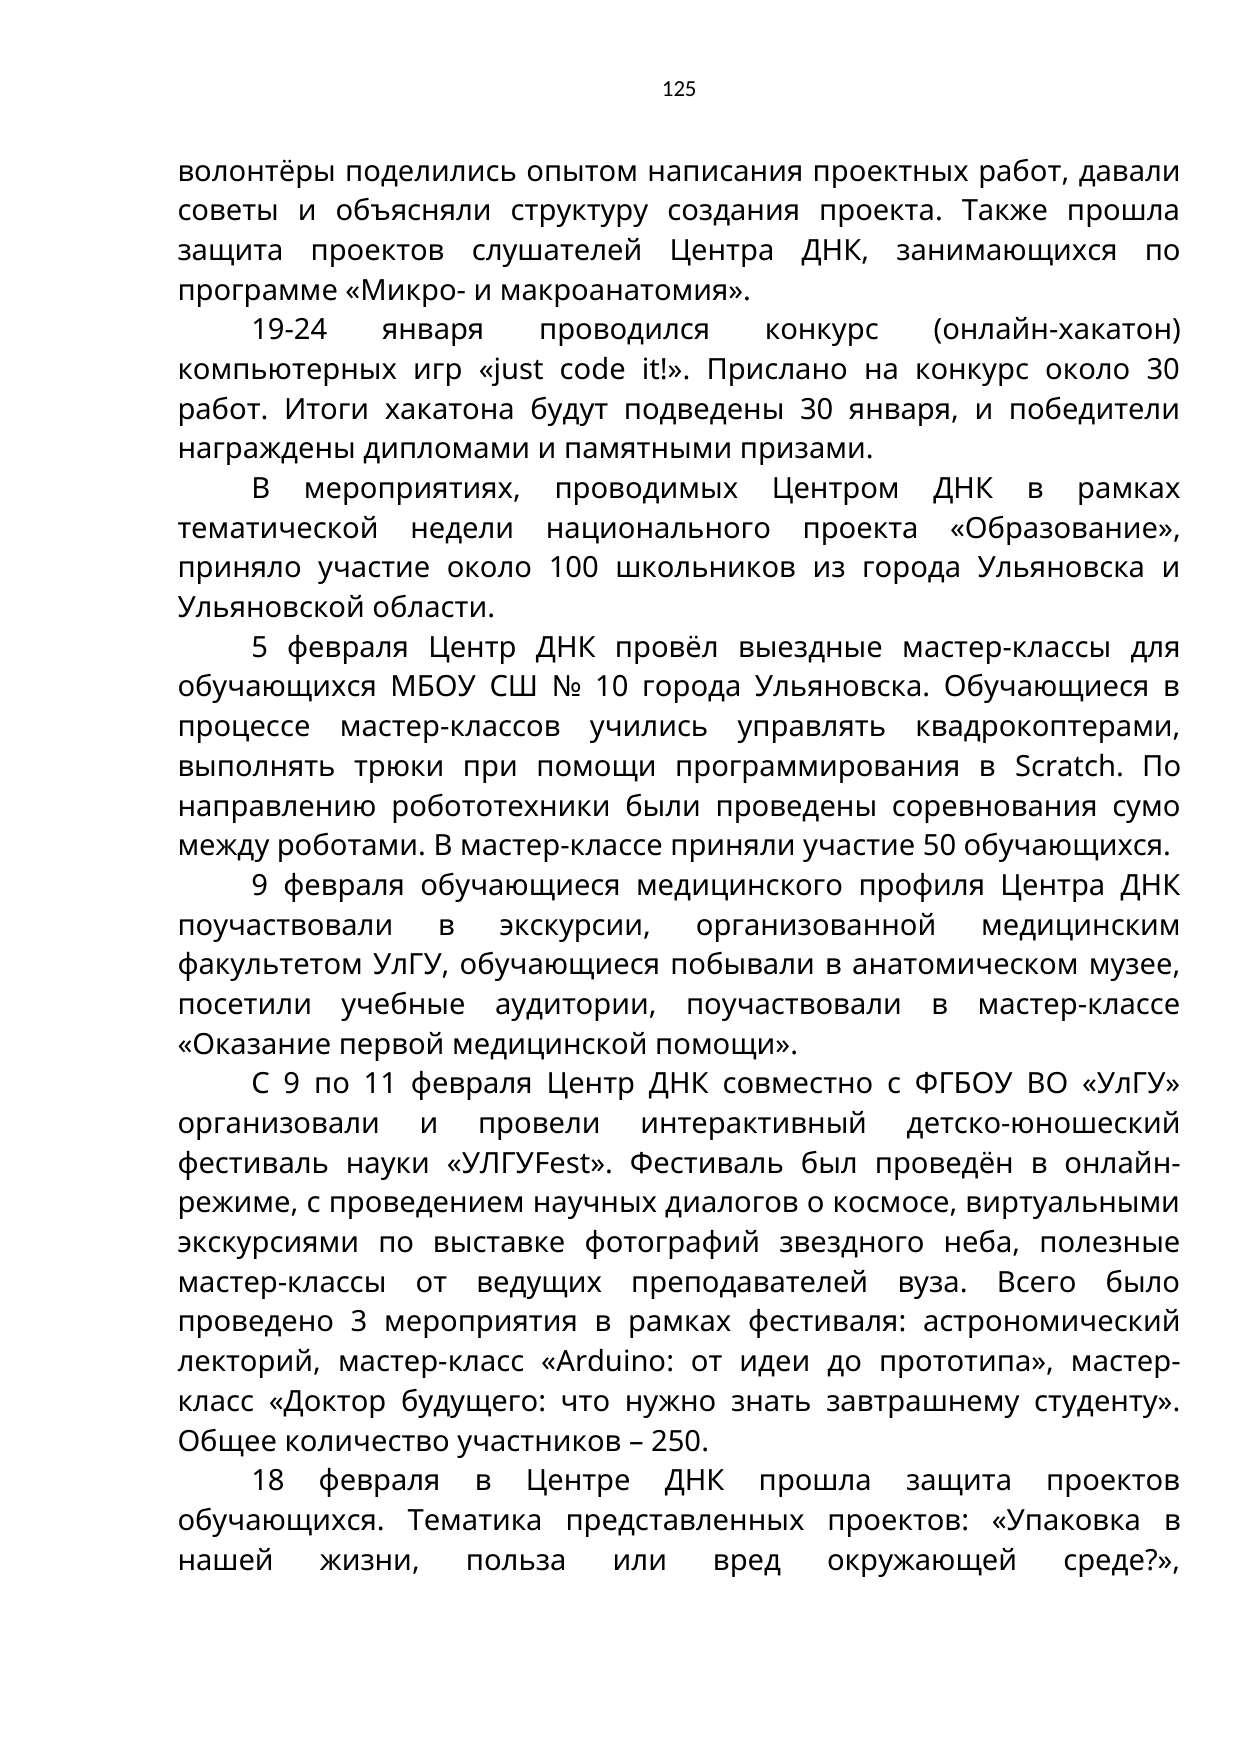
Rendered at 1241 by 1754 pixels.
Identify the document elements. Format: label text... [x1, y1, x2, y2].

text С 9 по 11 февраля Центр ДНК совместно с ФГБОУ ВО «УлГУ» организовали и провели интерактивный детско-юношеский фестиваль науки «УЛГУFest». Фестиваль был проведён в онлайн-режиме, с проведением научных диалогов о космосе, виртуальными экскурсиями по выставке фотографий звездного неба, полезные мастер-классы от ведущих преподавателей вуза. Всего было проведено 3 мероприятия в рамках фестиваля: астрономический лекторий, мастер-класс «Arduino: от идеи до прототипа», мастер-класс «Доктор будущего: что нужно знать завтрашнему студенту». Общее количество участников – 250. [177, 1063, 1181, 1459]
text 5 февраля Центр ДНК провёл выездные мастер-классы для обучающихся МБОУ СШ № 10 города Ульяновска. Обучающиеся в процессе мастер-классов учились управлять квадрокоптерами, выполнять трюки при помощи программирования в Scratch. По направлению робототехники были проведены соревнования сумо между роботами. В мастер-классе приняли участие 50 обучающихся. [177, 626, 1181, 864]
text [177, 150, 1181, 308]
text 9 февраля обучающиеся медицинского профиля Центра ДНК поучаствовали в экскурсии, организованной медицинским факультетом УлГУ, обучающиеся побывали в анатомическом музее, посетили учебные аудитории, поучаствовали в мастер-классе «Оказание первой медицинской помощи». [177, 864, 1181, 1063]
text В мероприятиях, проводимых Центром ДНК в рамках тематической недели национального проекта «Образование», приняло участие около 100 школьников из города Ульяновска и Ульяновской области. [177, 467, 1181, 626]
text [177, 1459, 1181, 1578]
text 19-24 января проводился конкурс (онлайн-хакатон) компьютерных игр «just code it!». Прислано на конкурс около 30 работ. Итоги хакатона будут подведены 30 января, и победители награждены дипломами и памятными призами. [177, 308, 1181, 467]
